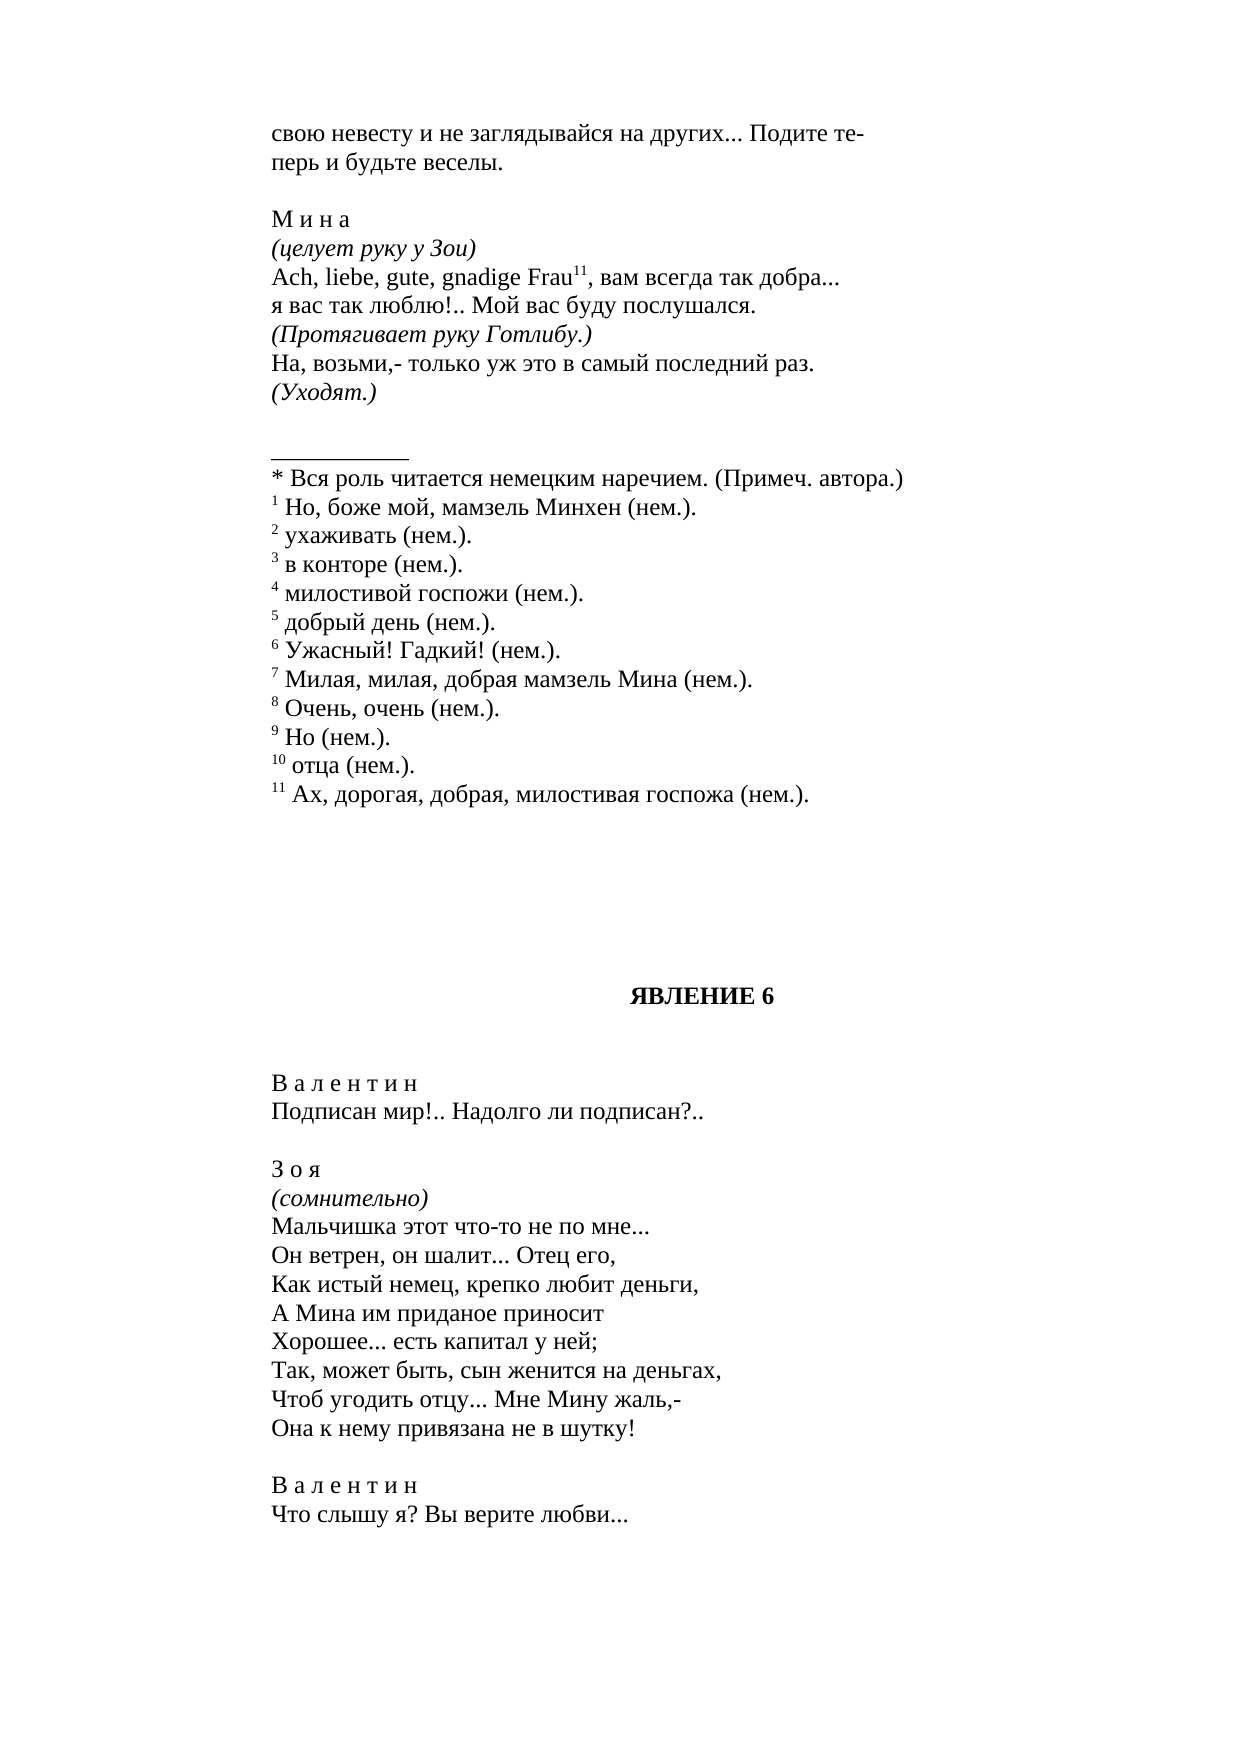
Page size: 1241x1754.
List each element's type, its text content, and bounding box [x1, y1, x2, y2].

text Подписан мир!.. Надолго ли подписан?.. [252, 1096, 1152, 1125]
text 3 в конторе (нем.). [252, 549, 1152, 578]
text свою невесту и не заглядывайся на других... Подите те- [252, 118, 1152, 147]
text ЯВЛЕНИЕ 6 [252, 981, 1152, 1010]
text я вас так люблю!.. Мой вас буду послушался. [252, 291, 1152, 319]
text Чтоб угодить отцу... Мне Мину жаль,- [252, 1384, 1152, 1413]
text * Вся роль читается немецким наречием. (Примеч. автора.) [252, 463, 1152, 492]
text 6 Ужасный! Гадкий! (нем.). [252, 636, 1152, 664]
text 4 милостивой госпожи (нем.). [252, 578, 1152, 607]
text Ach, liebe, gute, gnadige Frau11, вам всегда так добра... [252, 262, 1152, 291]
text Она к нему привязана не в шутку! [252, 1413, 1152, 1441]
text Он ветрен, он шалит... Отец его, [252, 1240, 1152, 1269]
text (сомнительно) [252, 1183, 1152, 1211]
text Что слышу я? Вы верите любви... [252, 1499, 1152, 1528]
text ___________ [252, 434, 1152, 463]
text (Уходят.) [252, 377, 1152, 406]
text 1 Но, боже мой, мамзель Минхен (нем.). [252, 492, 1152, 521]
text 8 Очень, очень (нем.). [252, 693, 1152, 722]
text 2 ухаживать (нем.). [252, 521, 1152, 549]
text Мальчишка этот что-то не по мне... [252, 1211, 1152, 1240]
text 9 Но (нем.). [252, 722, 1152, 751]
text Как истый немец, крепко любит деньги, [252, 1269, 1152, 1298]
text 5 добрый день (нем.). [252, 607, 1152, 636]
text перь и будьте веселы. [252, 147, 1152, 176]
text (Протягивает руку Готлибу.) [252, 319, 1152, 348]
text 10 отца (нем.). [252, 751, 1152, 779]
text На, возьми,- только уж это в самый последний раз. [252, 348, 1152, 377]
text Так, может быть, сын женится на деньгах, [252, 1355, 1152, 1384]
text М и н а [252, 204, 1152, 233]
text З о я [252, 1154, 1152, 1183]
text А Мина им приданое приносит [252, 1298, 1152, 1326]
text Хорошее... есть капитал у ней; [252, 1326, 1152, 1355]
text В а л е н т и н [252, 1068, 1152, 1096]
text (целует руку у Зои) [252, 233, 1152, 262]
text 11 Ах, дорогая, добрая, милостивая госпожа (нем.). [252, 779, 1152, 808]
text 7 Милая, милая, добрая мамзель Мина (нем.). [252, 664, 1152, 693]
text В а л е н т и н [252, 1470, 1152, 1499]
